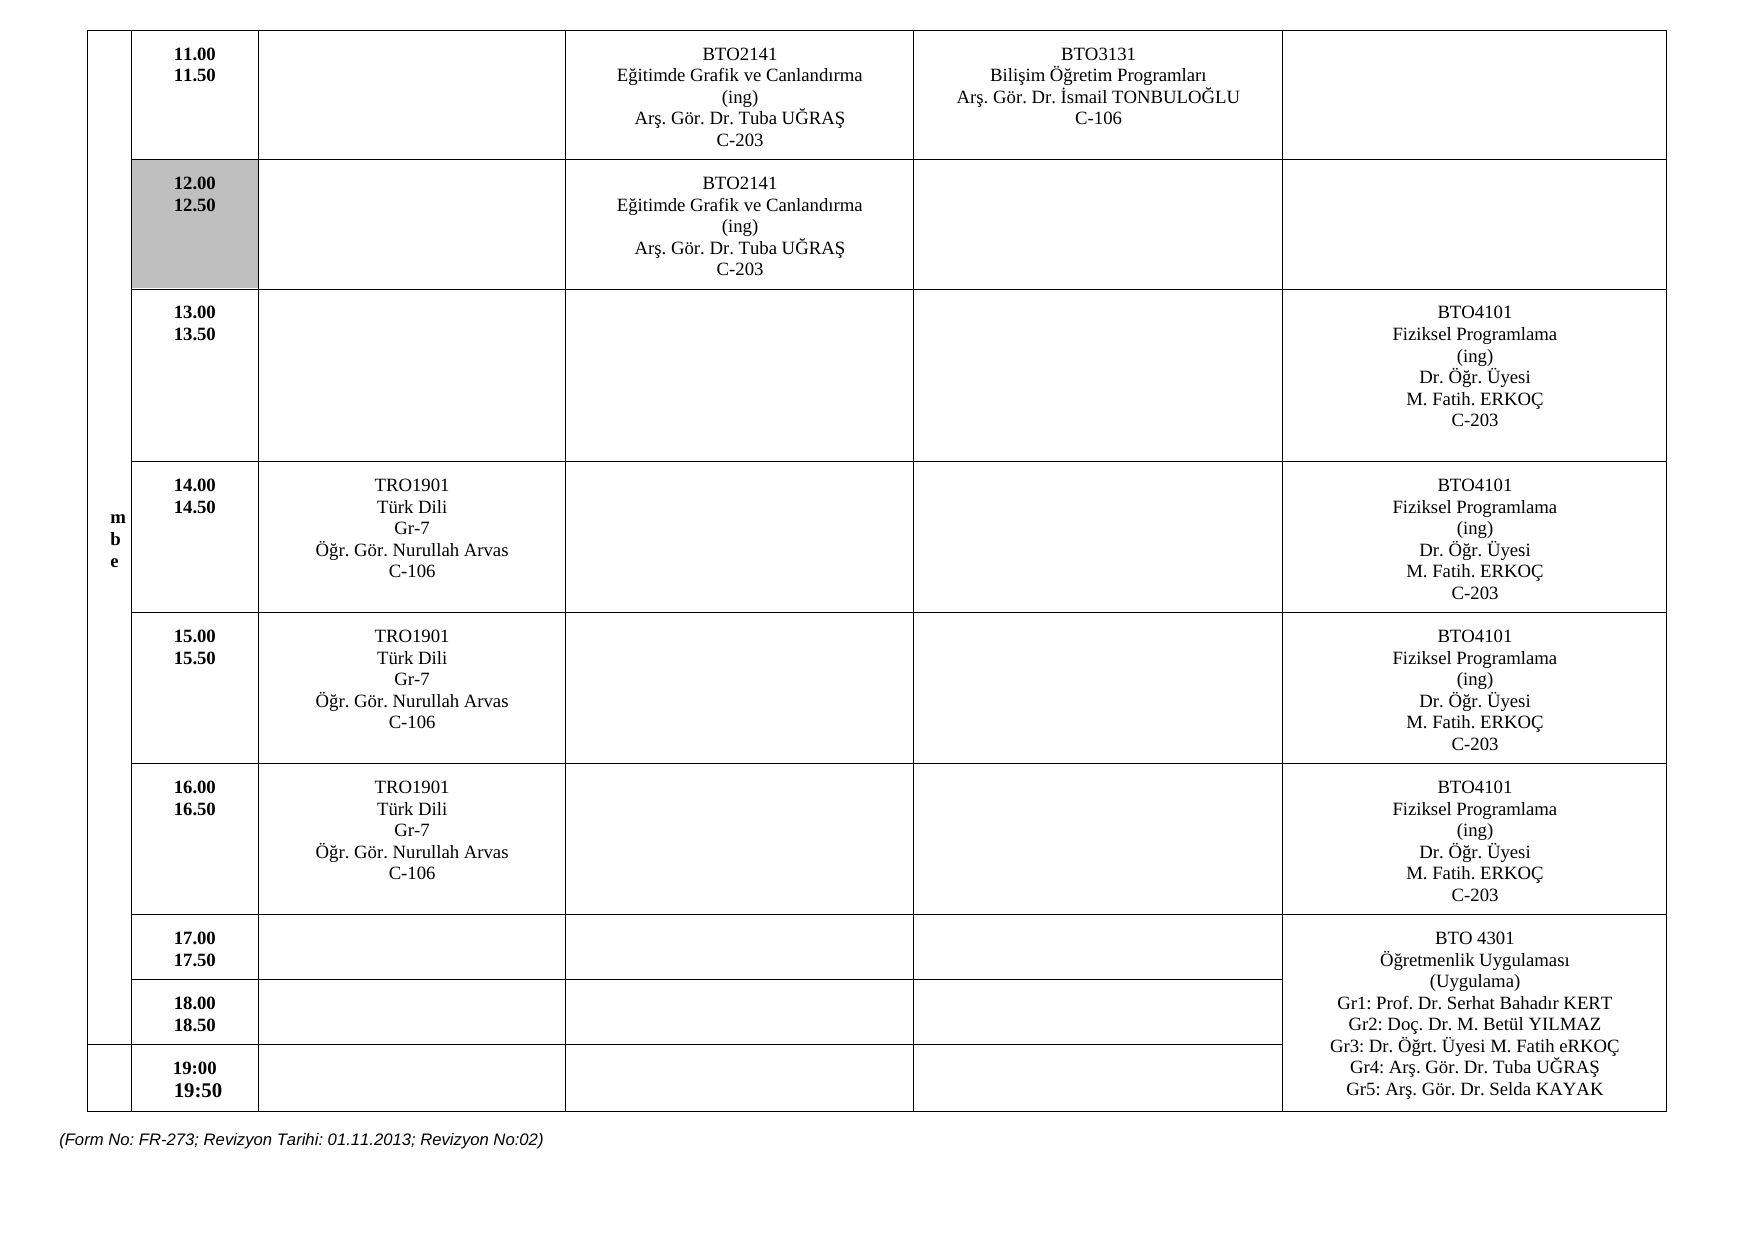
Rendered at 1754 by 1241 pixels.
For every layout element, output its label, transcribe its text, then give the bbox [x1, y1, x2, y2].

table_cell [259, 31, 565, 159]
table_cell 11.00 11.50 [132, 31, 258, 159]
table_cell [914, 462, 1282, 612]
table_cell 14.00 14.50 [132, 462, 258, 612]
table_cell Perşembe [88, 31, 131, 1044]
table_cell 16.00 16.50 [132, 764, 258, 914]
table_cell [914, 160, 1282, 288]
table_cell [566, 31, 913, 159]
table_cell TRO1901 Türk Dili Gr-7 Öğr. Gör. Nurullah Arvas C-106 [259, 764, 565, 914]
table_cell [259, 290, 565, 461]
table_cell 17.00 17.50 [132, 915, 258, 979]
table_cell TRO1901 Türk Dili Gr-7 Öğr. Gör. Nurullah Arvas C-106 [259, 613, 565, 763]
table_cell BTO4101 Fiziksel Programlama (ing) Dr. Öğr. Üyesi M. Fatih. ERKOÇ C-203 [1283, 290, 1666, 461]
table_cell 12.00 12.50 [132, 160, 258, 288]
table_cell [914, 980, 1282, 1044]
table_cell BTO4101 Fiziksel Programlama (ing) Dr. Öğr. Üyesi M. Fatih. ERKOÇ C-203 [1283, 764, 1666, 914]
table_cell [914, 1045, 1282, 1111]
table_cell 18.00 18.50 [132, 980, 258, 1044]
table_cell [259, 1045, 565, 1111]
table_cell [566, 764, 913, 914]
table_cell [566, 290, 913, 461]
table_cell [914, 764, 1282, 914]
table_cell [88, 1045, 131, 1111]
table_cell BTO 4301 Öğretmenlik Uygulaması (Uygulama) Gr1: Prof. Dr. Serhat Bahadır KERT Gr2: Doç. Dr. M. Betül YILMAZ Gr3: Dr. Öğrt. Üyesi M. Fatih eRKOÇ Gr4: Arş. Gör. Dr. Tuba UĞRAŞ Gr5: Arş. Gör. Dr. Selda KAYAK Gr6: Arş. Gör. Dr. İsmail TONBULOĞLU [1283, 915, 1666, 1111]
table_cell 13.00 13.50 [132, 290, 258, 461]
table_cell TRO1901 Türk Dili Gr-7 Öğr. Gör. Nurullah Arvas C-106 [259, 462, 565, 612]
table_cell [566, 915, 913, 979]
table_cell [1283, 160, 1666, 288]
table_cell 19:00 19:50 [132, 1045, 258, 1111]
table_cell BTO4101 Fiziksel Programlama (ing) Dr. Öğr. Üyesi M. Fatih. ERKOÇ C-203 [1283, 613, 1666, 763]
table_cell [566, 1045, 913, 1111]
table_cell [914, 31, 1282, 159]
table_cell [566, 462, 913, 612]
table_cell [259, 160, 565, 288]
table_cell [566, 980, 913, 1044]
table_cell [259, 915, 565, 979]
table_cell [1283, 31, 1666, 159]
table_cell [914, 915, 1282, 979]
table_cell [259, 980, 565, 1044]
table_cell [566, 613, 913, 763]
table_cell 15.00 15.50 [132, 613, 258, 763]
table_cell BTO2141 Eğitimde Grafik ve Canlandırma (ing) Arş. Gör. Dr. Tuba UĞRAŞ C-203 [566, 160, 913, 288]
table_cell [914, 613, 1282, 763]
table_cell BTO4101 Fiziksel Programlama (ing) Dr. Öğr. Üyesi M. Fatih. ERKOÇ C-203 [1283, 462, 1666, 612]
table_cell [914, 290, 1282, 461]
